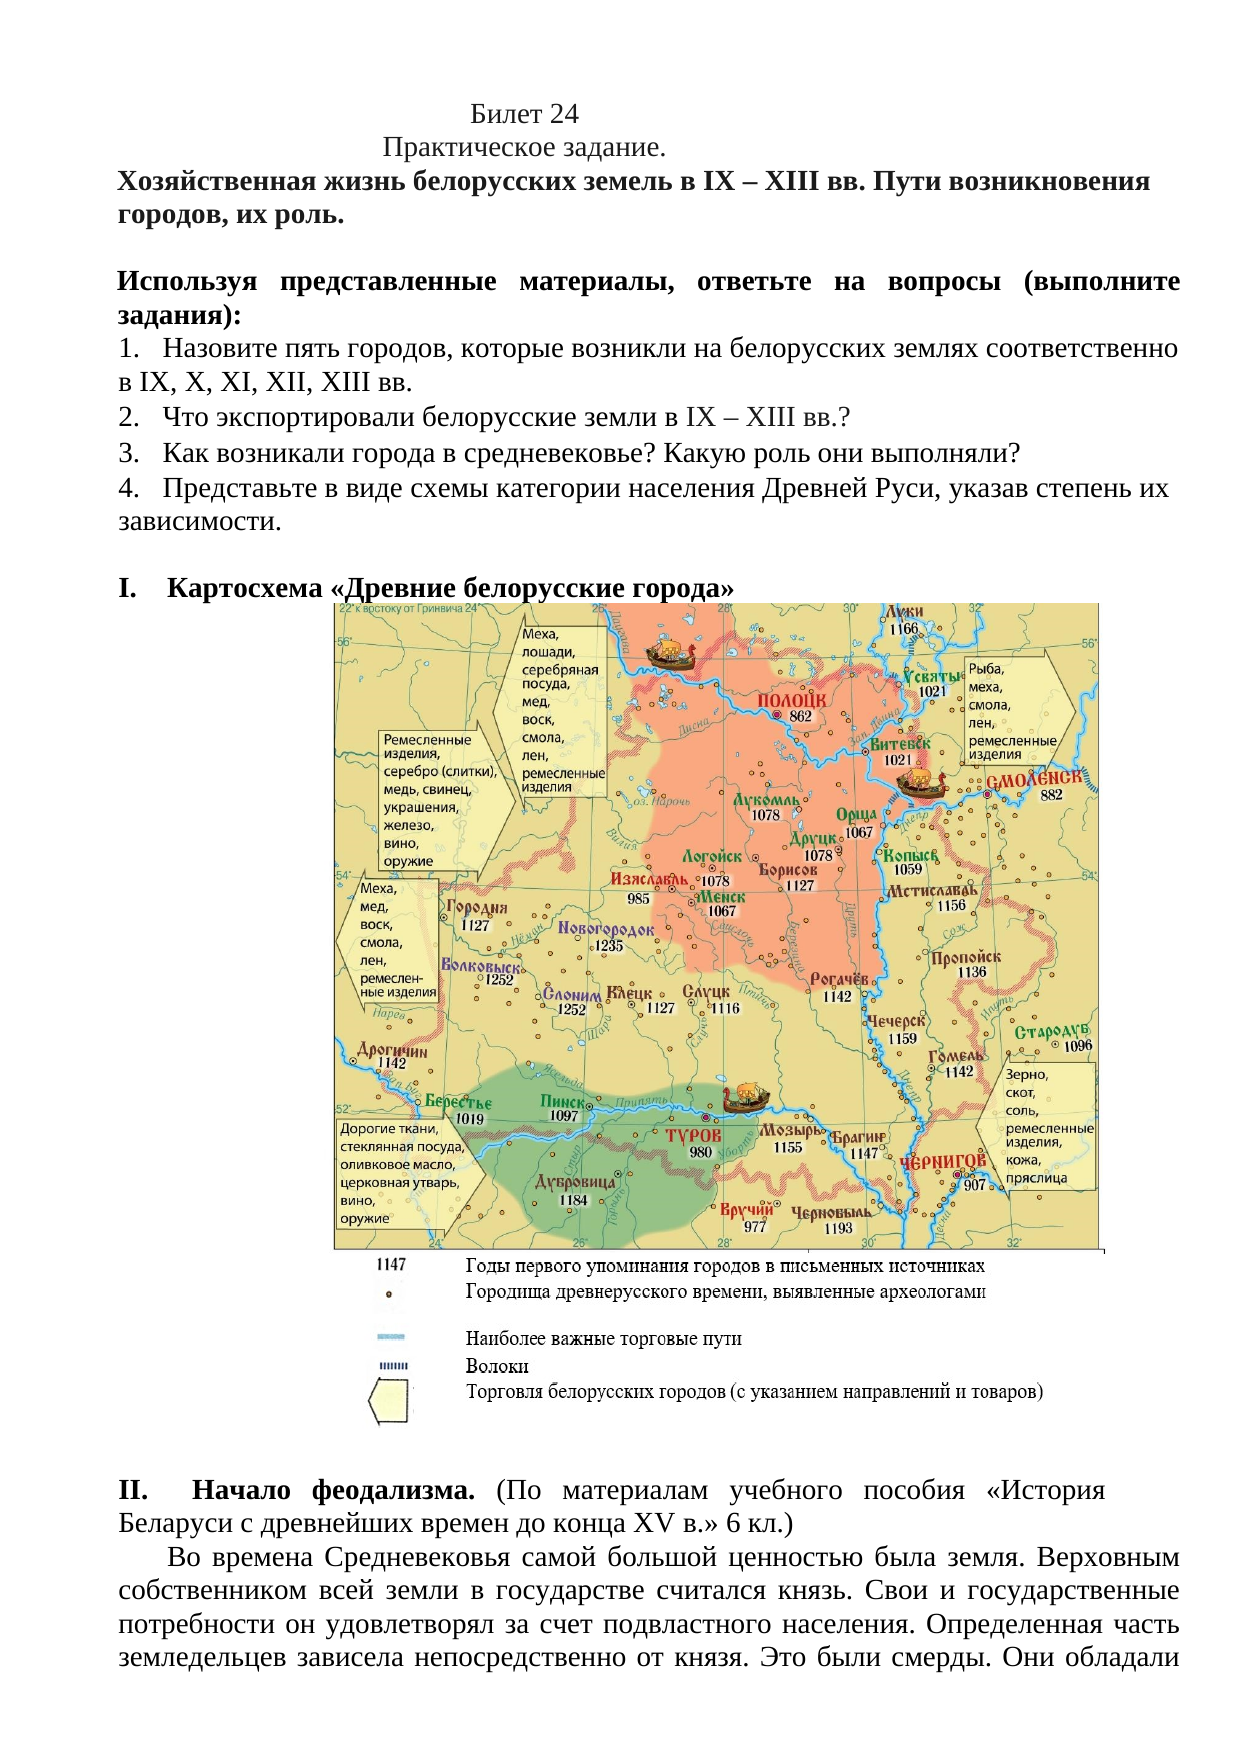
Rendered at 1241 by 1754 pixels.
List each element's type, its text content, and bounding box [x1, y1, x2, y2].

text Практическое задание. [117, 129, 932, 163]
text Билет 24 [117, 96, 932, 129]
picture [324, 603, 1107, 1438]
list Картосхема «Древние белорусские города» [118, 570, 1181, 604]
list Назовите пять городов, которые возникли на белорусских землях соответственно в IX, Х, XI, XII, XIII вв. [118, 331, 1181, 398]
list Что экспортировали белорусские земли в IX – XIII вв.? [118, 399, 1181, 433]
list Представьте в виде схемы категории населения Древней Руси, указав степень их зависимости. [118, 470, 1181, 537]
list Как возникали города в средневековье? Какую роль они выполняли? [118, 435, 1181, 468]
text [118, 1539, 1181, 1673]
text Используя представленные материалы, ответьте на вопросы (выполните задания): [117, 263, 1181, 331]
list Начало феодализма. (По материалам учебного пособия «История Беларуси с древнейших времен до конца ХV в.» 6 кл.) [118, 1472, 1106, 1539]
text Хозяйственная жизнь белорусских земель в IX – XIII вв. Пути возникновения городов, их роль. [117, 163, 1182, 230]
